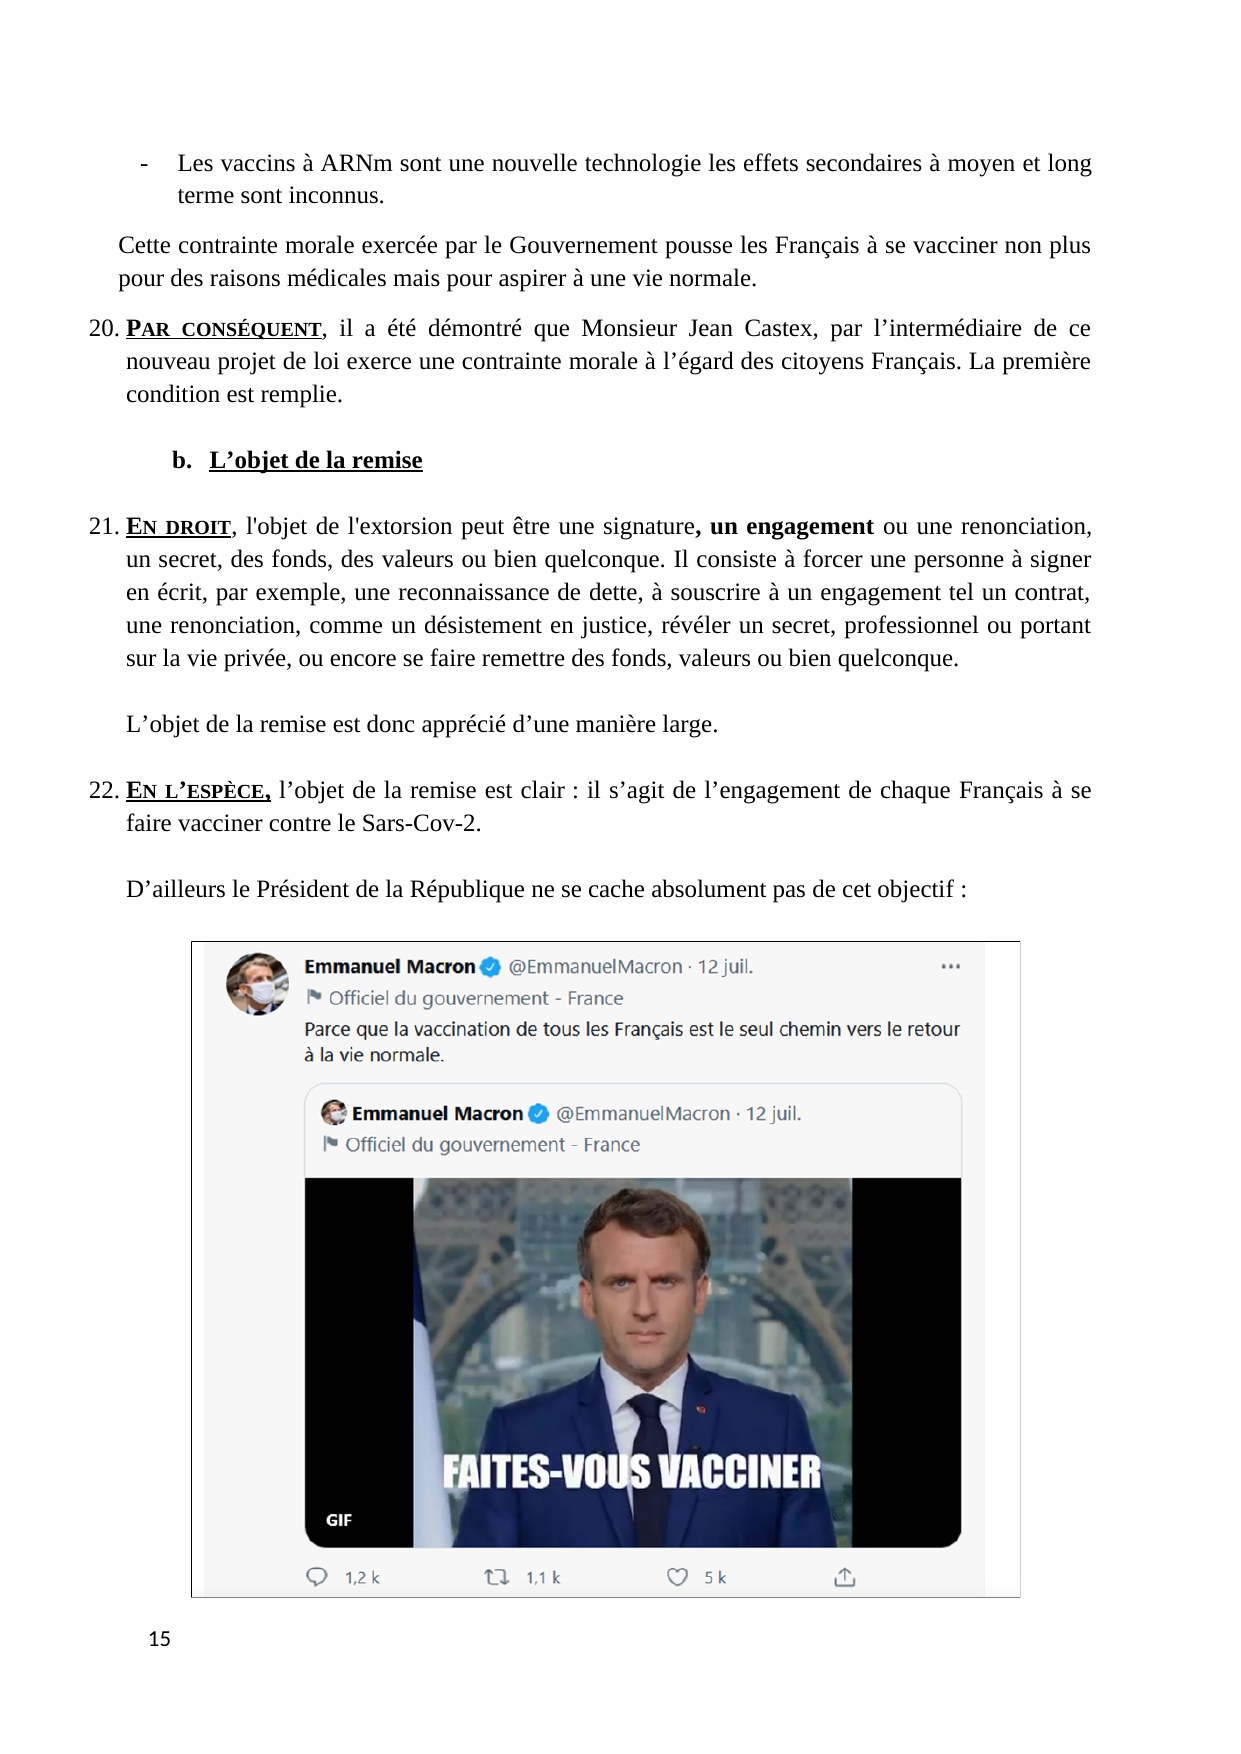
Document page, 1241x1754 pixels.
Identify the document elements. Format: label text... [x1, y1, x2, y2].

list L’objet de la remise est donc apprécié d’une manière large. [126, 709, 1093, 738]
list L’objet de la remise [172, 445, 1093, 474]
text Cette contrainte morale exercée par le Gouvernement pousse les Français à se vacciner non plus pour des raisons médicales mais pour aspirer à une vie normale. [118, 230, 1093, 292]
list Par conséquent, il a été démontré que Monsieur Jean Castex, par l’intermédiaire de ce nouveau projet de loi exerce une contrainte morale à l’égard des citoyens Français. La première condition est remplie. [88, 313, 1093, 408]
picture [190, 940, 1021, 1598]
list Les vaccins à ARNm sont une nouvelle technologie les effets secondaires à moyen et long terme sont inconnus. [140, 148, 1093, 209]
list En l’espèce, l’objet de la remise est clair : il s’agit de l’engagement de chaque Français à se faire vacciner contre le Sars-Cov-2. [88, 775, 1093, 837]
list D’ailleurs le Président de la République ne se cache absolument pas de cet objectif : [126, 874, 1093, 903]
list En droit, l'objet de l'extorsion peut être une signature, un engagement ou une renonciation, un secret, des fonds, des valeurs ou bien quelconque. Il consiste à forcer une personne à signer en écrit, par exemple, une reconnaissance de dette, à souscrire à un engagement tel un contrat, une renonciation, comme un désistement en justice, révéler un secret, professionnel ou portant sur la vie privée, ou encore se faire remettre des fonds, valeurs ou bien quelconque. [88, 511, 1093, 672]
